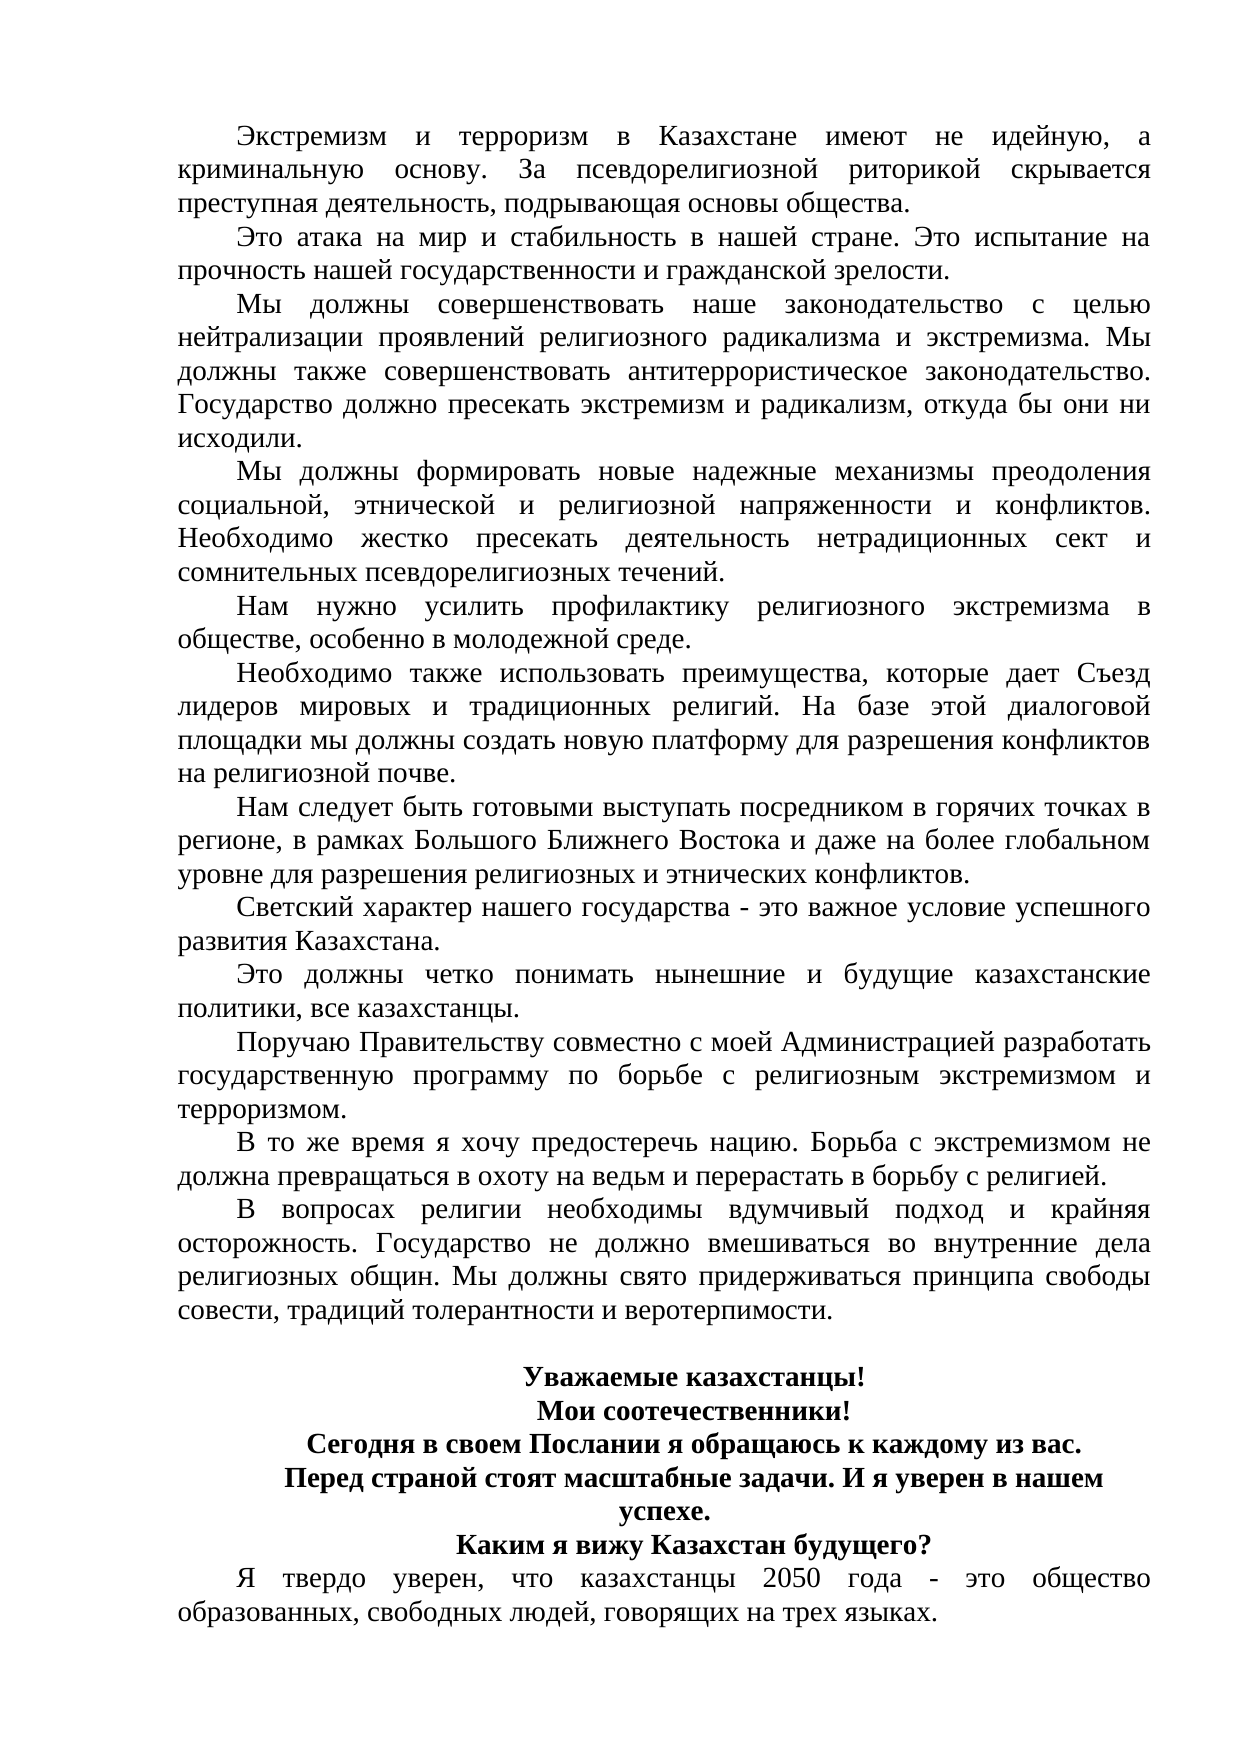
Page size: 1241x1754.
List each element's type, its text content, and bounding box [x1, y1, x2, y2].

text Светский характер нашего государства - это важное условие успешного развития Казахстана. [177, 889, 1152, 957]
text Перед страной стоят масштабные задачи. И я уверен в нашем успехе. [177, 1460, 1152, 1527]
text Поручаю Правительству совместно с моей Администрацией разработать государственную программу по борьбе с религиозным экстремизмом и терроризмом. [177, 1024, 1152, 1124]
text Я твердо уверен, что казахстанцы 2050 года - это общество образованных, свободных людей, говорящих на трех языках. [177, 1560, 1152, 1627]
text Уважаемые казахстанцы! [177, 1359, 1152, 1393]
text Сегодня в своем Послании я обращаюсь к каждому из вас. [177, 1426, 1152, 1460]
text Необходимо также использовать преимущества, которые дает Съезд лидеров мировых и традиционных религий. На базе этой диалоговой площадки мы должны создать новую платформу для разрешения конфликтов на религиозной почве. [177, 655, 1152, 789]
text Нам следует быть готовыми выступать посредником в горячих точках в регионе, в рамках Большого Ближнего Востока и даже на более глобальном уровне для разрешения религиозных и этнических конфликтов. [177, 789, 1152, 889]
text В то же время я хочу предостеречь нацию. Борьба с экстремизмом не должна превращаться в охоту на ведьм и перерастать в борьбу с религией. [177, 1124, 1152, 1191]
text В вопросах религии необходимы вдумчивый подход и крайняя осторожность. Государство не должно вмешиваться во внутренние дела религиозных общин. Мы должны свято придерживаться принципа свободы совести, традиций толерантности и веротерпимости. [177, 1191, 1152, 1326]
text Нам нужно усилить профилактику религиозного экстремизма в обществе, особенно в молодежной среде. [177, 588, 1152, 655]
text Мои соотечественники! [177, 1393, 1152, 1426]
text Это должны четко понимать нынешние и будущие казахстанские политики, все казахстанцы. [177, 957, 1152, 1024]
text Каким я вижу Казахстан будущего? [177, 1527, 1152, 1560]
text Мы должны формировать новые надежные механизмы преодоления социальной, этнической и религиозной напряженности и конфликтов. Необходимо жестко пресекать деятельность нетрадиционных сект и сомнительных псевдорелигиозных течений. [177, 453, 1152, 588]
text Это атака на мир и стабильность в нашей стране. Это испытание на прочность нашей государственности и гражданской зрелости. [177, 219, 1152, 286]
text Экстремизм и терроризм в Казахстане имеют не идейную, а криминальную основу. За псевдорелигиозной риторикой скрывается преступная деятельность, подрывающая основы общества. [177, 118, 1152, 219]
text Мы должны совершенствовать наше законодательство с целью нейтрализации проявлений религиозного радикализма и экстремизма. Мы должны также совершенствовать антитеррористическое законодательство. Государство должно пресекать экстремизм и радикализм, откуда бы они ни исходили. [177, 286, 1152, 453]
